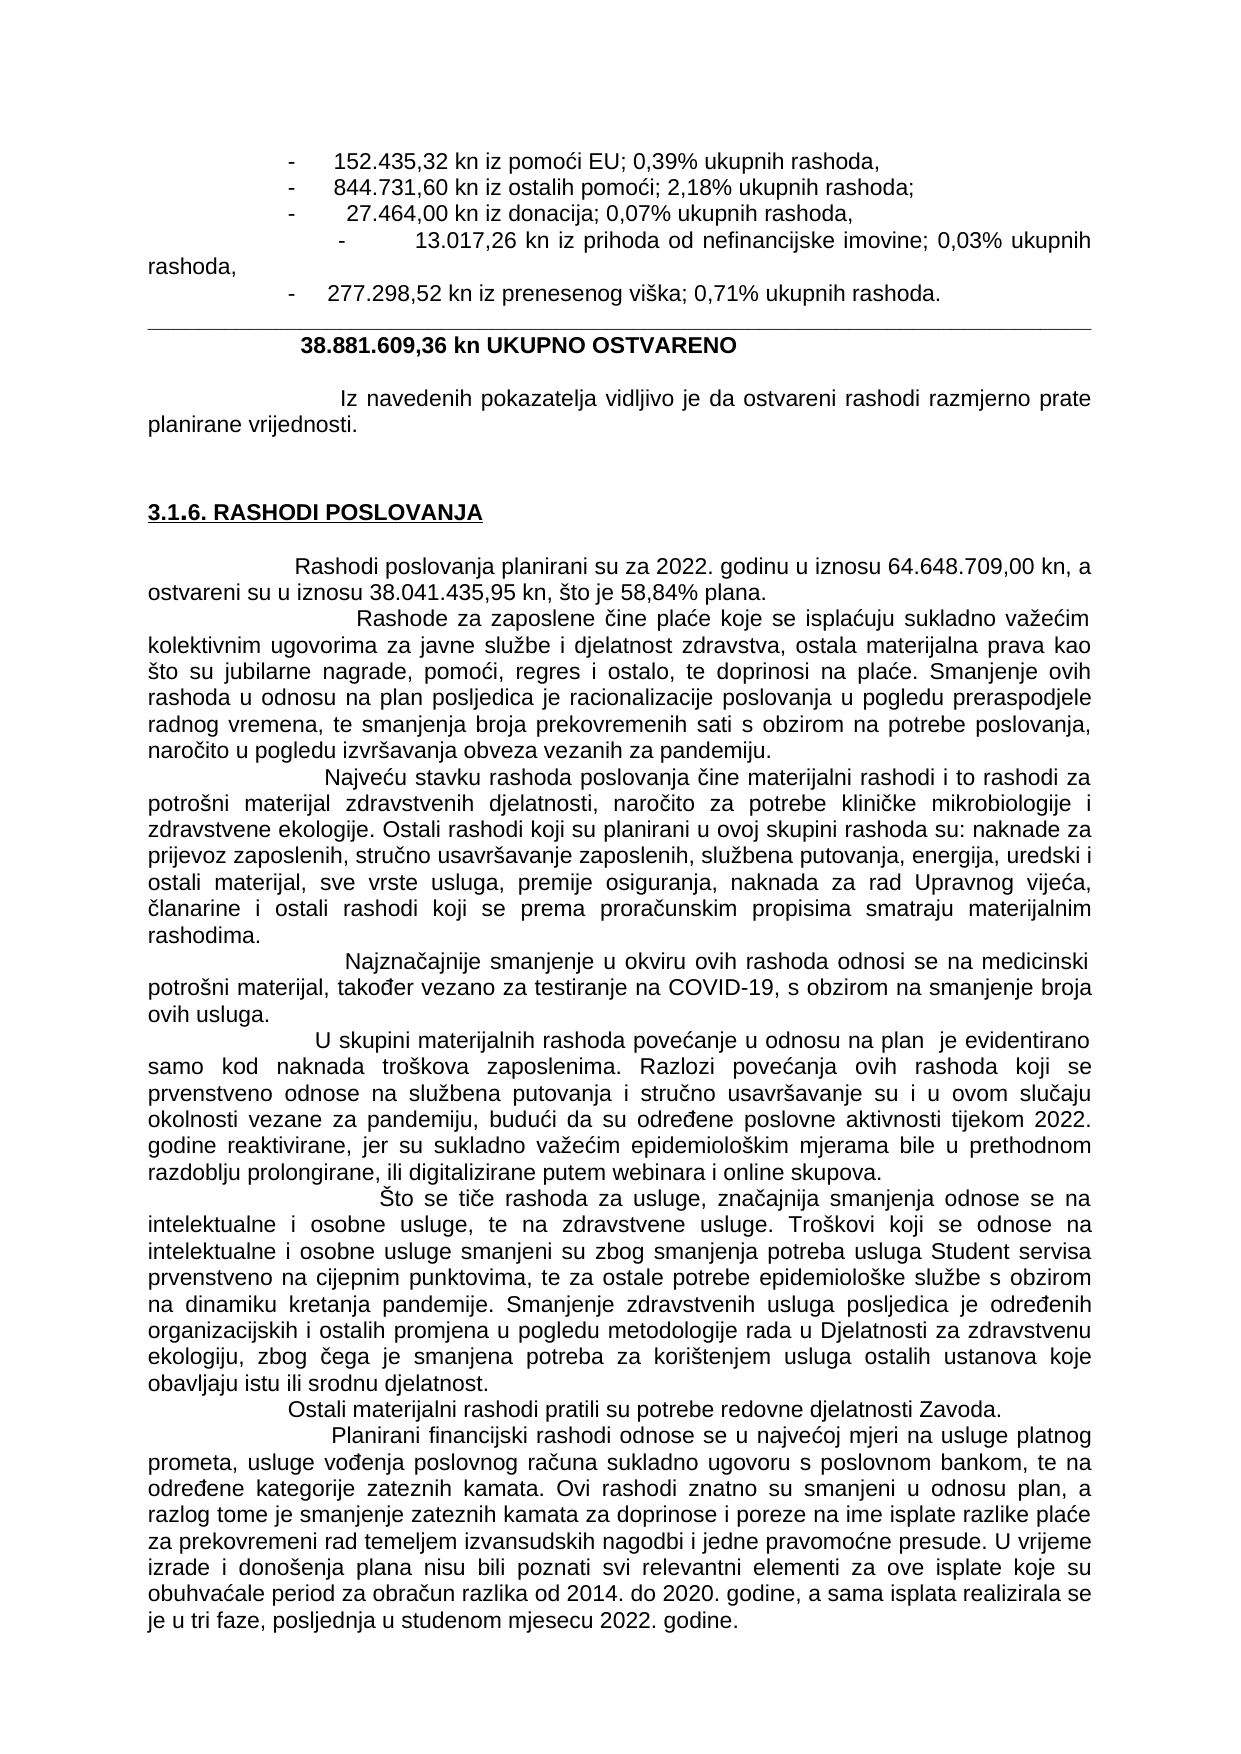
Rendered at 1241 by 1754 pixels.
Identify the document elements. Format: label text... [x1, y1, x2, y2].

text Ostali materijalni rashodi pratili su potrebe redovne djelatnosti Zavoda. [148, 1396, 1092, 1422]
text Planirani financijski rashodi odnose se u najvećoj mjeri na usluge platnog prometa, usluge vođenja poslovnog računa sukladno ugovoru s poslovnom bankom, te na određene kategorije zateznih kamata. Ovi rashodi znatno su smanjeni u odnosu plan, a razlog tome je smanjenje zateznih kamata za doprinose i poreze na ime isplate razlike plaće za prekovremeni rad temeljem izvansudskih nagodbi i jedne pravomoćne presude. U vrijeme izrade i donošenja plana nisu bili poznati svi relevantni elementi za ove isplate koje su obuhvaćale period za obračun razlika od 2014. do 2020. godine, a sama isplata realizirala se je u tri faze, posljednja u studenom mjesecu 2022. godine. [148, 1422, 1092, 1633]
text - 844.731,60 kn iz ostalih pomoći; 2,18% ukupnih rashoda; [148, 174, 1092, 200]
text Rashodi poslovanja planirani su za 2022. godinu u iznosu 64.648.709,00 kn, a ostvareni su u iznosu 38.041.435,95 kn, što je 58,84% plana. [148, 553, 1092, 605]
text U skupini materijalnih rashoda povećanje u odnosu na plan je evidentirano samo kod naknada troškova zaposlenima. Razlozi povećanja ovih rashoda koji se prvenstveno odnose na službena putovanja i stručno usavršavanje su i u ovom slučaju okolnosti vezane za pandemiju, budući da su određene poslovne aktivnosti tijekom 2022. godine reaktivirane, jer su sukladno važećim epidemiološkim mjerama bile u prethodnom razdoblju prolongirane, ili digitalizirane putem webinara i online skupova. [148, 1027, 1092, 1185]
text Rashode za zaposlene čine plaće koje se isplaćuju sukladno važećim kolektivnim ugovorima za javne službe i djelatnost zdravstva, ostala materijalna prava kao što su jubilarne nagrade, pomoći, regres i ostalo, te doprinosi na plaće. Smanjenje ovih rashoda u odnosu na plan posljedica je racionalizacije poslovanja u pogledu preraspodjele radnog vremena, te smanjenja broja prekovremenih sati s obzirom na potrebe poslovanja, naročito u pogledu izvršavanja obveza vezanih za pandemiju. [148, 605, 1092, 763]
text Što se tiče rashoda za usluge, značajnija smanjenja odnose se na intelektualne i osobne usluge, te na zdravstvene usluge. Troškovi koji se odnose na intelektualne i osobne usluge smanjeni su zbog smanjenja potreba usluga Student servisa prvenstveno na cijepnim punktovima, te za ostale potrebe epidemiološke službe s obzirom na dinamiku kretanja pandemije. Smanjenje zdravstvenih usluga posljedica je određenih organizacijskih i ostalih promjena u pogledu metodologije rada u Djelatnosti za zdravstvenu ekologiju, zbog čega je smanjena potreba za korištenjem usluga ostalih ustanova koje obavljaju istu ili srodnu djelatnost. [148, 1185, 1092, 1396]
text - 13.017,26 kn iz prihoda od nefinancijske imovine; 0,03% ukupnih rashoda, [148, 227, 1092, 279]
text __________________________________________________________________________ [148, 306, 1092, 332]
text 38.881.609,36 kn UKUPNO OSTVARENO [148, 332, 1092, 358]
text Najznačajnije smanjenje u okviru ovih rashoda odnosi se na medicinski potrošni materijal, također vezano za testiranje na COVID-19, s obzirom na smanjenje broja ovih usluga. [148, 948, 1092, 1027]
text 3.1.6. RASHODI POSLOVANJA [148, 493, 1092, 526]
text Iz navedenih pokazatelja vidljivo je da ostvareni rashodi razmjerno prate planirane vrijednosti. [148, 385, 1092, 438]
text - 277.298,52 kn iz prenesenog viška; 0,71% ukupnih rashoda. [148, 279, 1092, 306]
text - 152.435,32 kn iz pomoći EU; 0,39% ukupnih rashoda, [148, 148, 1092, 174]
text - 27.464,00 kn iz donacija; 0,07% ukupnih rashoda, [148, 200, 1092, 227]
text Najveću stavku rashoda poslovanja čine materijalni rashodi i to rashodi za potrošni materijal zdravstvenih djelatnosti, naročito za potrebe kliničke mikrobiologije i zdravstvene ekologije. Ostali rashodi koji su planirani u ovoj skupini rashoda su: naknade za prijevoz zaposlenih, stručno usavršavanje zaposlenih, službena putovanja, energija, uredski i ostali materijal, sve vrste usluga, premije osiguranja, naknada za rad Upravnog vijeća, članarine i ostali rashodi koji se prema proračunskim propisima smatraju materijalnim rashodima. [148, 763, 1092, 948]
